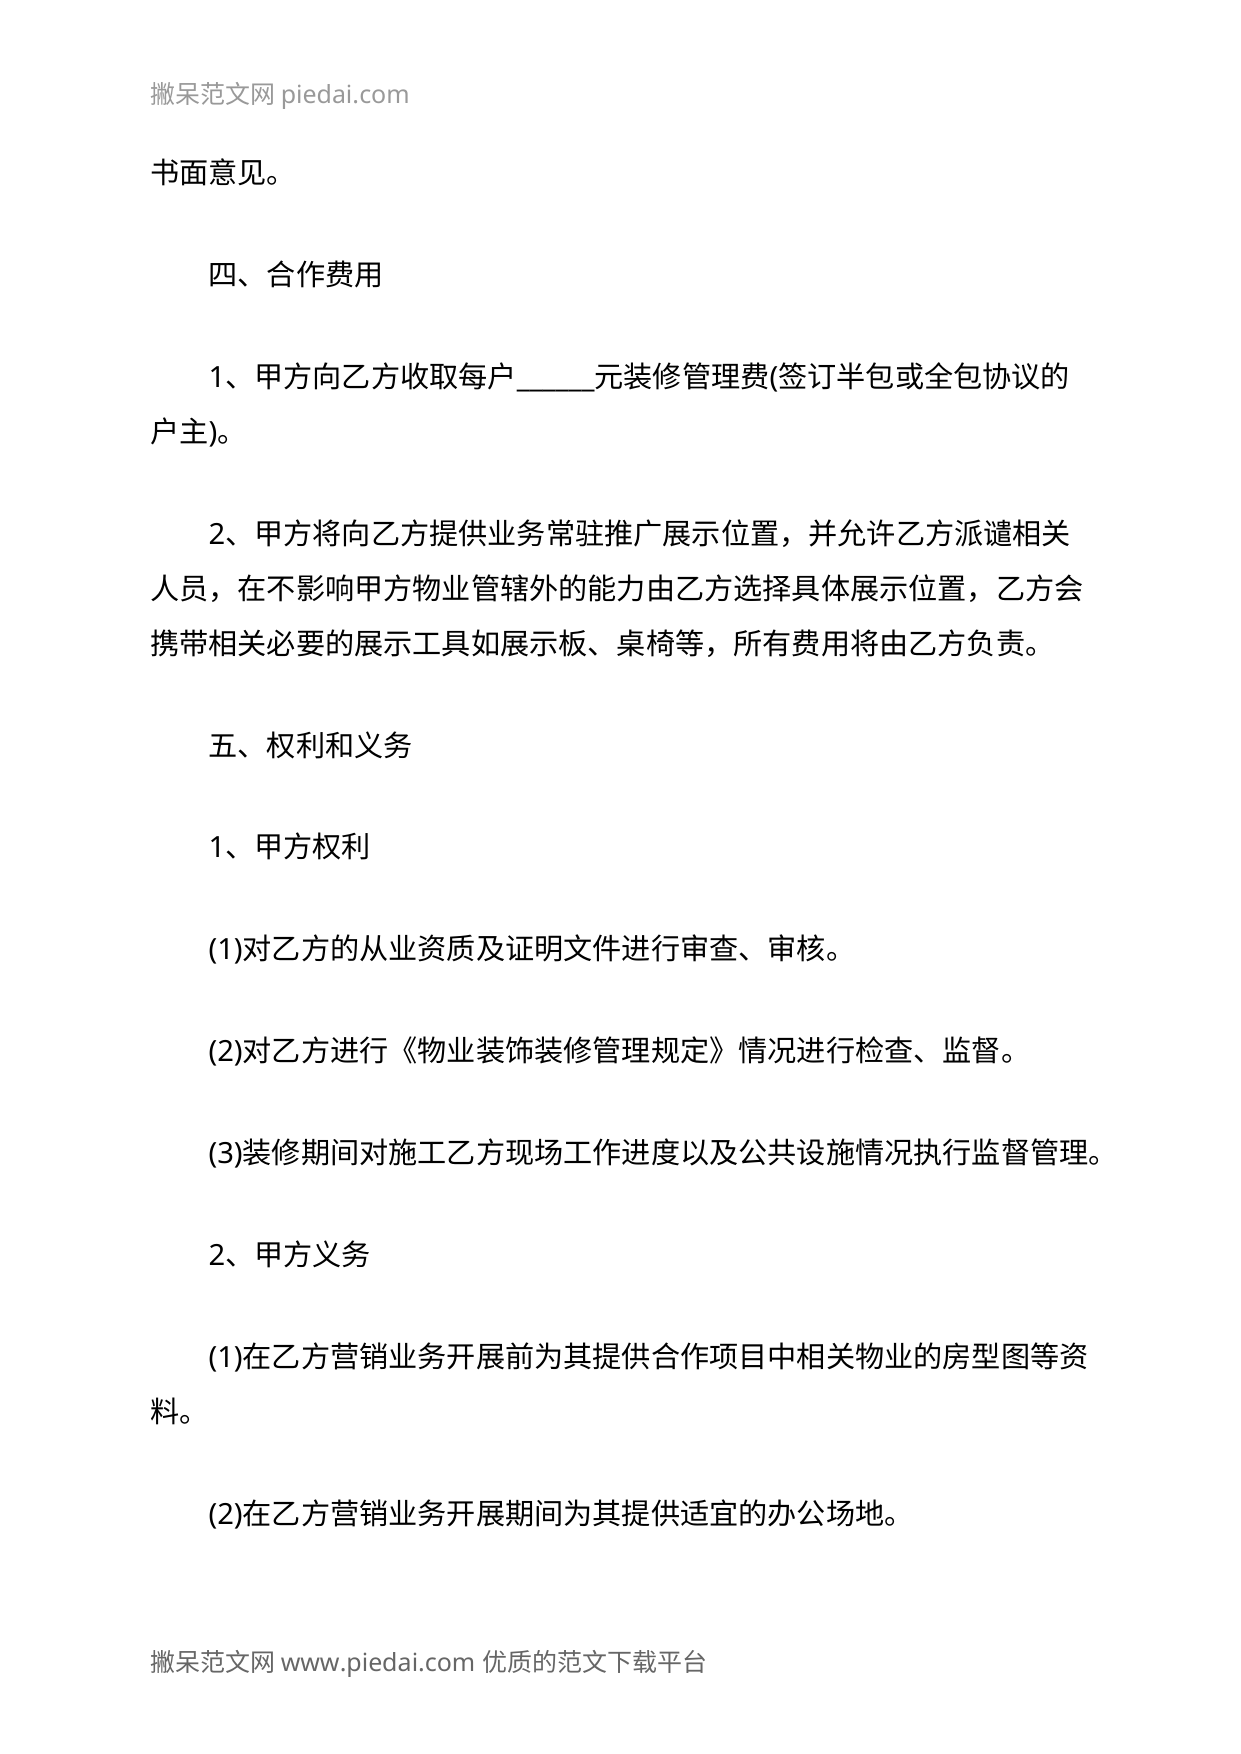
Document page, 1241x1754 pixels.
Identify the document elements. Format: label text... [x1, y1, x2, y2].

text (1)在乙方营销业务开展前为其提供合作项目中相关物业的房型图等资料。 [150, 1334, 1090, 1431]
text 五、权利和义务 [150, 722, 1090, 764]
text 2、甲方将向乙方提供业务常驻推广展示位置，并允许乙方派谴相关人员，在不影响甲方物业管辖外的能力由乙方选择具体展示位置，乙方会携带相关必要的展示工具如展示板、桌椅等，所有费用将由乙方负责。 [150, 511, 1090, 663]
text (1)对乙方的从业资质及证明文件进行审查、审核。 [150, 926, 1090, 968]
text 四、合作费用 [150, 252, 1090, 294]
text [150, 150, 1090, 192]
text 2、甲方义务 [150, 1232, 1090, 1274]
text (3)装修期间对施工乙方现场工作进度以及公共设施情况执行监督管理。 [150, 1130, 1090, 1172]
text 1、甲方权利 [150, 824, 1090, 866]
text (2)在乙方营销业务开展期间为其提供适宜的办公场地。 [150, 1491, 1090, 1533]
text 1、甲方向乙方收取每户______元装修管理费(签订半包或全包协议的户主)。 [150, 353, 1090, 451]
text (2)对乙方进行《物业装饰装修管理规定》情况进行检查、监督。 [150, 1028, 1090, 1070]
